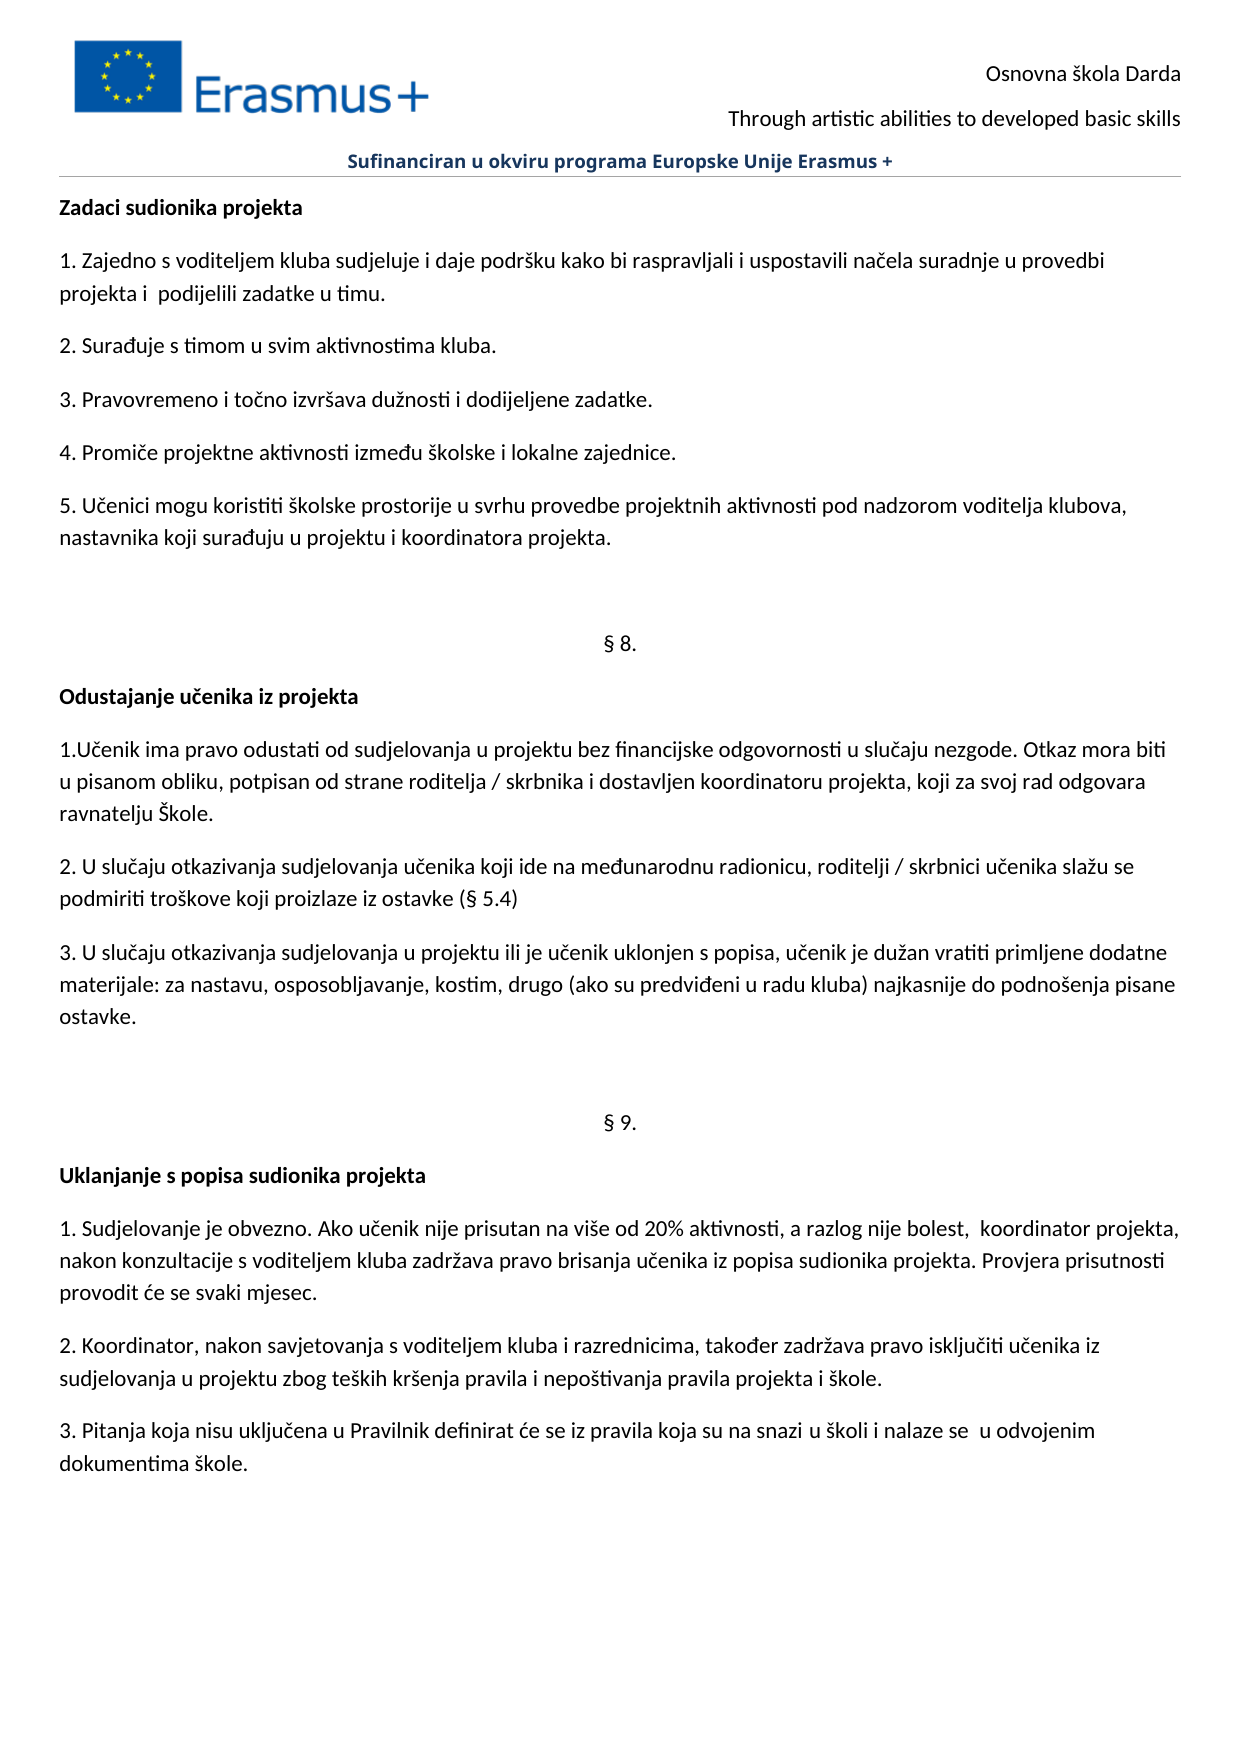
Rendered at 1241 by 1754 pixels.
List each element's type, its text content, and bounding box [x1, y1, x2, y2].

text 2. Koordinator, nakon savjetovanja s voditeljem kluba i razrednicima, također zadržava pravo isključiti učenika iz sudjelovanja u projektu zbog teških kršenja pravila i nepoštivanja pravila projekta i škole. [59, 1331, 1181, 1392]
text § 9. [59, 1108, 1181, 1136]
text 1.Učenik ima pravo odustati od sudjelovanja u projektu bez financijske odgovornosti u slučaju nezgode. Otkaz mora biti u pisanom obliku, potpisan od strane roditelja / skrbnika i dostavljen koordinatoru projekta, koji za svoj rad odgovara ravnatelju Škole. [59, 735, 1181, 827]
text 2. Surađuje s timom u svim aktivnostima kluba. [59, 332, 1181, 360]
text 5. Učenici mogu koristiti školske prostorije u svrhu provedbe projektnih aktivnosti pod nadzorom voditelja klubova, nastavnika koji surađuju u projektu i koordinatora projekta. [59, 491, 1181, 551]
text Zadaci sudionika projekta [59, 193, 1181, 221]
text 4. Promiče projektne aktivnosti između školske i lokalne zajednice. [59, 438, 1181, 466]
text 2. U slučaju otkazivanja sudjelovanja učenika koji ide na međunarodnu radionicu, roditelji / skrbnici učenika slažu se podmiriti troškove koji proizlaze iz ostavke (§ 5.4) [59, 852, 1181, 913]
text § 8. [59, 629, 1181, 657]
picture [54, 20, 449, 133]
text 3. Pravovremeno i točno izvršava dužnosti i dodijeljene zadatke. [59, 385, 1181, 413]
text 3. U slučaju otkazivanja sudjelovanja u projektu ili je učenik uklonjen s popisa, učenik je dužan vratiti primljene dodatne materijale: za nastavu, osposobljavanje, kostim, drugo (ako su predviđeni u radu kluba) najkasnije do podnošenja pisane ostavke. [59, 938, 1181, 1030]
text 1. Zajedno s voditeljem kluba sudjeluje i daje podršku kako bi raspravljali i uspostavili načela suradnje u provedbi projekta i podijelili zadatke u timu. [59, 246, 1181, 307]
text Uklanjanje s popisa sudionika projekta [59, 1161, 1181, 1189]
text Odustajanje učenika iz projekta [59, 682, 1181, 710]
text 3. Pitanja koja nisu uključena u Pravilnik definirat će se iz pravila koja su na snazi ​​u školi i nalaze se u odvojenim dokumentima škole. [59, 1417, 1181, 1477]
text 1. Sudjelovanje je obvezno. Ako učenik nije prisutan na više od 20% aktivnosti, a razlog nije bolest, koordinator projekta, nakon konzultacije s voditeljem kluba zadržava pravo brisanja učenika iz popisa sudionika projekta. Provjera prisutnosti provodit će se svaki mjesec. [59, 1214, 1181, 1306]
